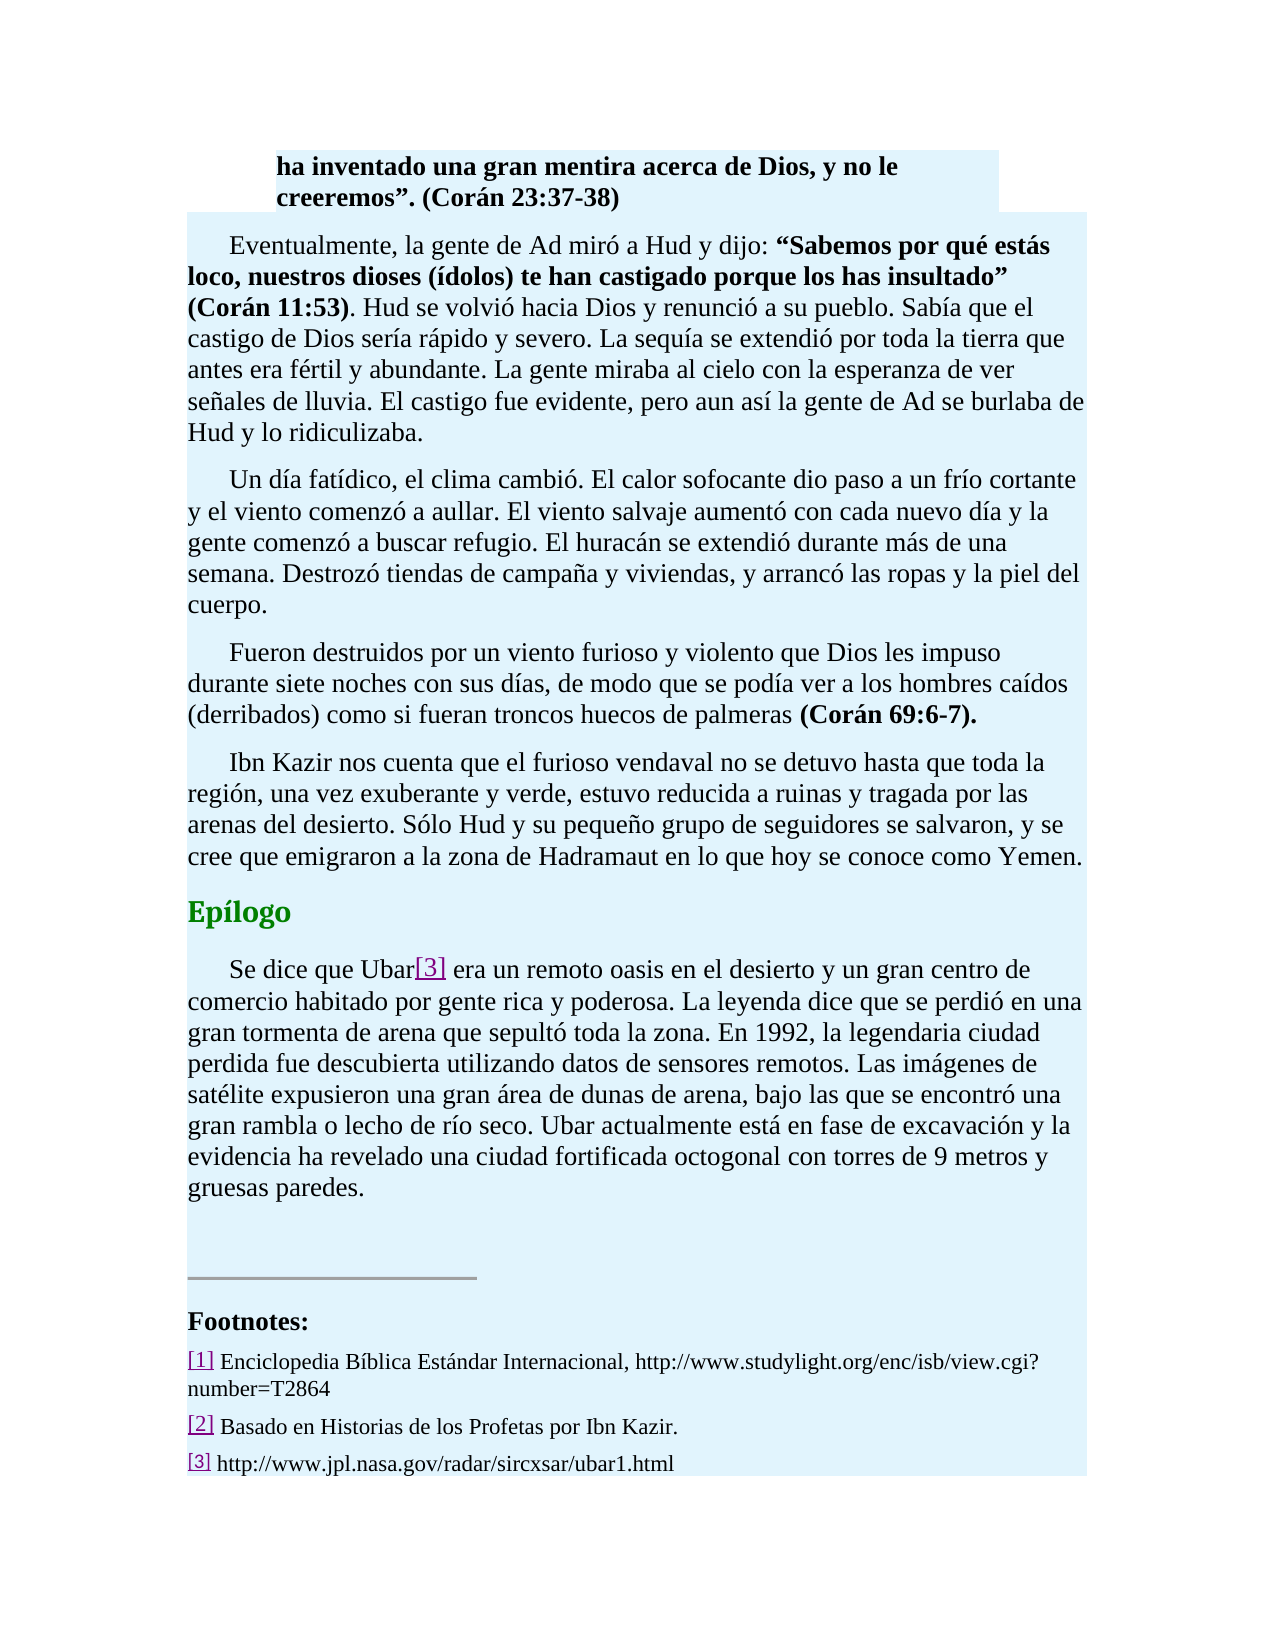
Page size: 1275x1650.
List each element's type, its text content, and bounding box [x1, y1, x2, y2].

text Se dice que Ubar[3] era un remoto oasis en el desierto y un gran centro de comercio habitado por gente rica y poderosa. La leyenda dice que se perdió en una gran tormenta de arena que sepultó toda la zona. En 1992, la legendaria ciudad perdida fue descubierta utilizando datos de sensores remotos. Las imágenes de satélite expusieron una gran área de dunas de arena, bajo las que se encontró una gran rambla o lecho de río seco. Ubar actualmente está en fase de excavación y la evidencia ha revelado una ciudad fortificada octogonal con torres de 9 metros y gruesas paredes. [187, 951, 1087, 1203]
text Fueron destruidos por un viento furioso y violento que Dios les impuso durante siete noches con sus días, de modo que se podía ver a los hombres caídos (derribados) como si fueran troncos huecos de palmeras (Corán 69:6-7). [187, 636, 1087, 729]
text [1] Enciclopedia Bíblica Estándar Internacional, http://www.studylight.org/enc/isb/view.cgi?number=T2864 [187, 1346, 1087, 1401]
subtitle Epílogo [187, 894, 1087, 930]
text Eventualmente, la gente de Ad miró a Hud y dijo: “Sabemos por qué estás loco, nuestros dioses (ídolos) te han castigado porque los has insultado” (Corán 11:53). Hud se volvió hacia Dios y renunció a su pueblo. Sabía que el castigo de Dios sería rápido y severo. La sequía se extendió por toda la tierra que antes era fértil y abundante. La gente miraba al cielo con la esperanza de ver señales de lluvia. El castigo fue evidente, pero aun así la gente de Ad se burlaba de Hud y lo ridiculizaba. [187, 229, 1087, 447]
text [276, 150, 999, 212]
text Footnotes: [187, 1306, 1087, 1337]
text [3] http://www.jpl.nasa.gov/radar/sircxsar/ubar1.html [187, 1448, 1087, 1476]
text Un día fatídico, el clima cambió. El calor sofocante dio paso a un frío cortante y el viento comenzó a aullar. El viento salvaje aumentó con cada nuevo día y la gente comenzó a buscar refugio. El huracán se extendió durante más de una semana. Destrozó tiendas de campaña y viviendas, y arrancó las ropas y la piel del cuerpo. [187, 464, 1087, 619]
text Ibn Kazir nos cuenta que el furioso vendaval no se detuvo hasta que toda la región, una vez exuberante y verde, estuvo reducida a ruinas y tragada por las arenas del desierto. Sólo Hud y su pequeño grupo de seguidores se salvaron, y se cree que emigraron a la zona de Hadramaut en lo que hoy se conoce como Yemen. [187, 746, 1087, 871]
text [2] Basado en Historias de los Profetas por Ibn Kazir. [187, 1410, 1087, 1439]
